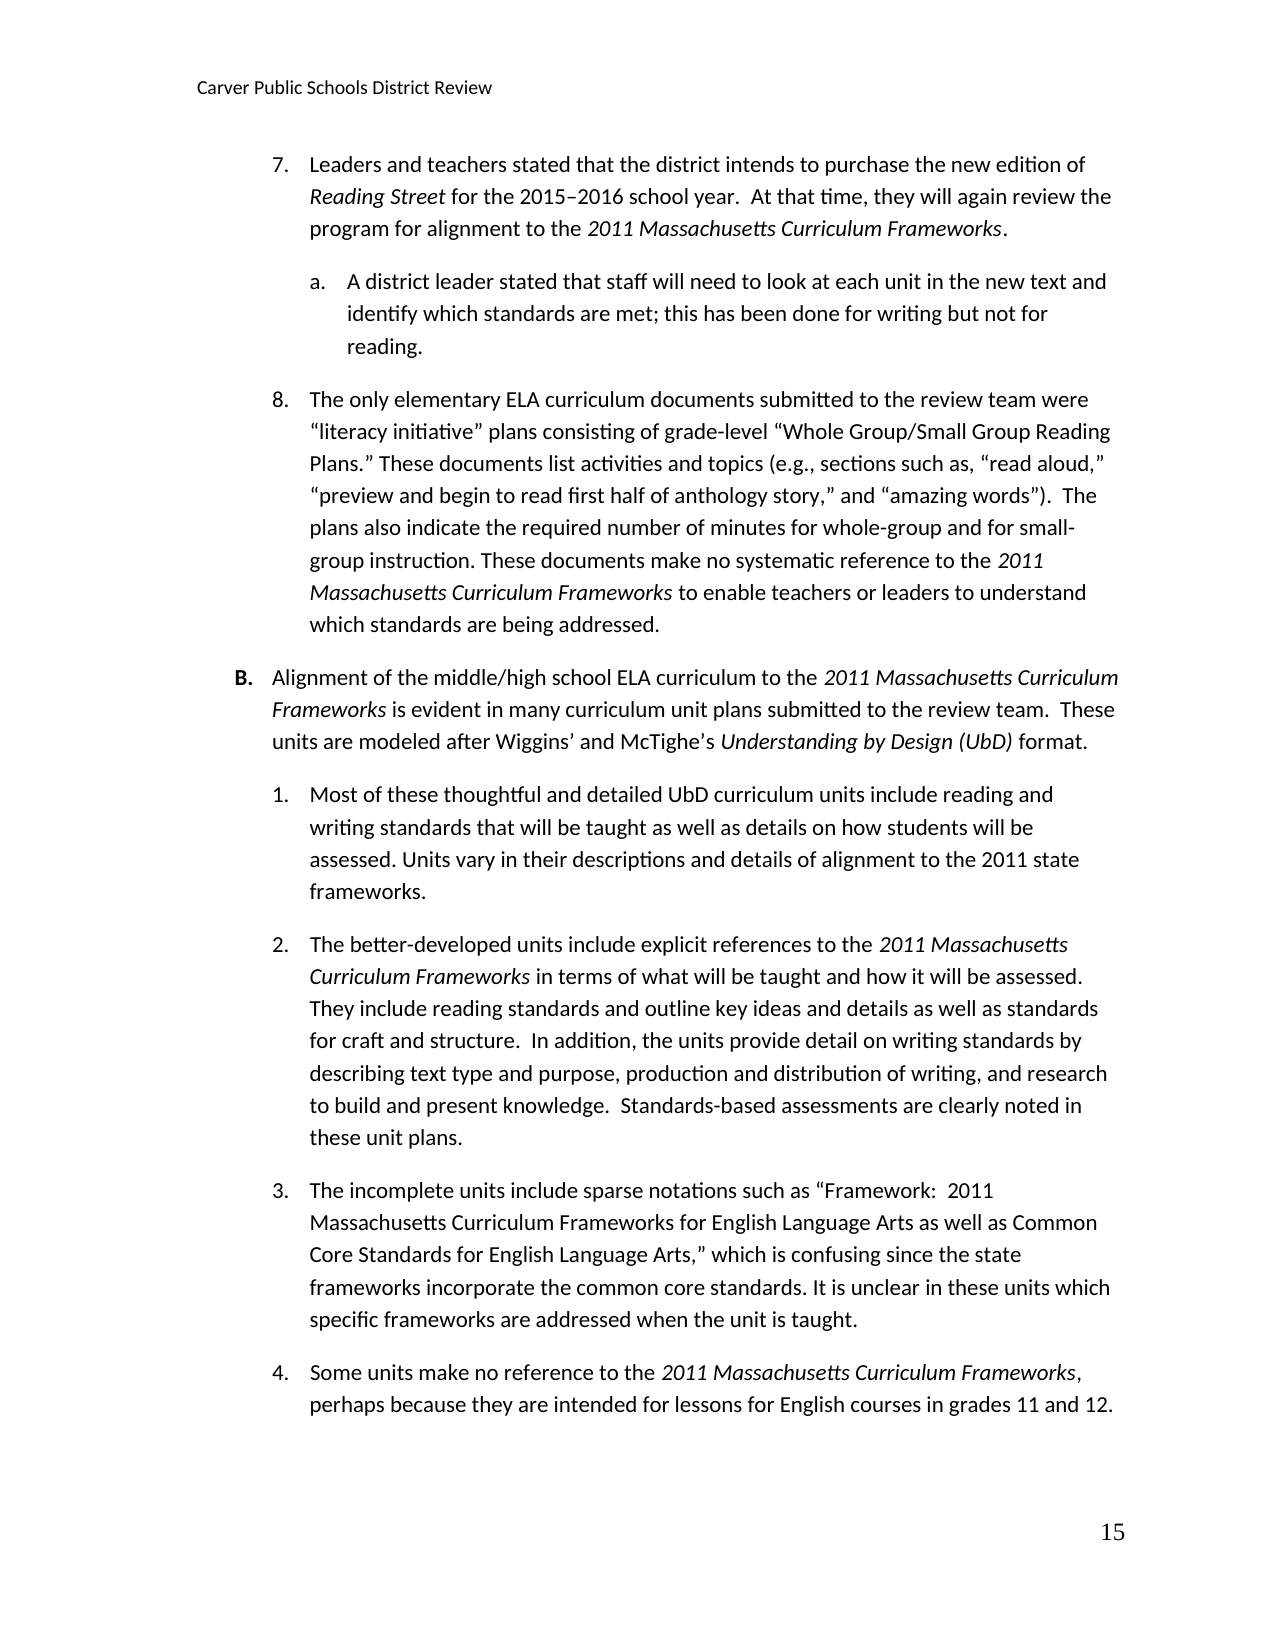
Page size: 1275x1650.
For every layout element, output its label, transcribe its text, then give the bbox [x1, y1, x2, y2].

text 1. Most of these thoughtful and detailed UbD curriculum units include reading and writing standards that will be taught as well as details on how students will be assessed. Units vary in their descriptions and details of alignment to the 2011 state frameworks. [272, 781, 1125, 905]
list The only elementary ELA curriculum documents submitted to the review team were “literacy initiative” plans consisting of grade-level “Whole Group/Small Group Reading Plans.” These documents list activities and topics (e.g., sections such as, “read aloud,” “preview and begin to read first half of anthology story,” and “amazing words”). The plans also indicate the required number of minutes for whole-group and for small-group instruction. These documents make no systematic reference to the 2011 Massachusetts Curriculum Frameworks to enable teachers or leaders to understand which standards are being addressed. [272, 385, 1125, 638]
list Alignment of the middle/high school ELA curriculum to the 2011 Massachusetts Curriculum Frameworks is evident in many curriculum unit plans submitted to the review team. These units are modeled after Wiggins’ and McTighe’s Understanding by Design (UbD) format. [234, 663, 1125, 756]
text 3. The incomplete units include sparse notations such as “Framework: 2011 Massachusetts Curriculum Frameworks for English Language Arts as well as Common Core Standards for English Language Arts,” which is confusing since the state frameworks incorporate the common core standards. It is unclear in these units which specific frameworks are addressed when the unit is taught. [272, 1176, 1125, 1333]
list A district leader stated that staff will need to look at each unit in the new text and identify which standards are met; this has been done for writing but not for reading. [309, 267, 1125, 360]
list Leaders and teachers stated that the district intends to purchase the new edition of Reading Street for the 2015–2016 school year. At that time, they will again review the program for alignment to the 2011 Massachusetts Curriculum Frameworks. [272, 150, 1125, 242]
text 2. The better-developed units include explicit references to the 2011 Massachusetts Curriculum Frameworks in terms of what will be taught and how it will be assessed. They include reading standards and outline key ideas and details as well as standards for craft and structure. In addition, the units provide detail on writing standards by describing text type and purpose, production and distribution of writing, and research to build and present knowledge. Standards-based assessments are clearly noted in these unit plans. [272, 930, 1125, 1151]
text 4. Some units make no reference to the 2011 Massachusetts Curriculum Frameworks, perhaps because they are intended for lessons for English courses in grades 11 and 12. [272, 1358, 1125, 1418]
